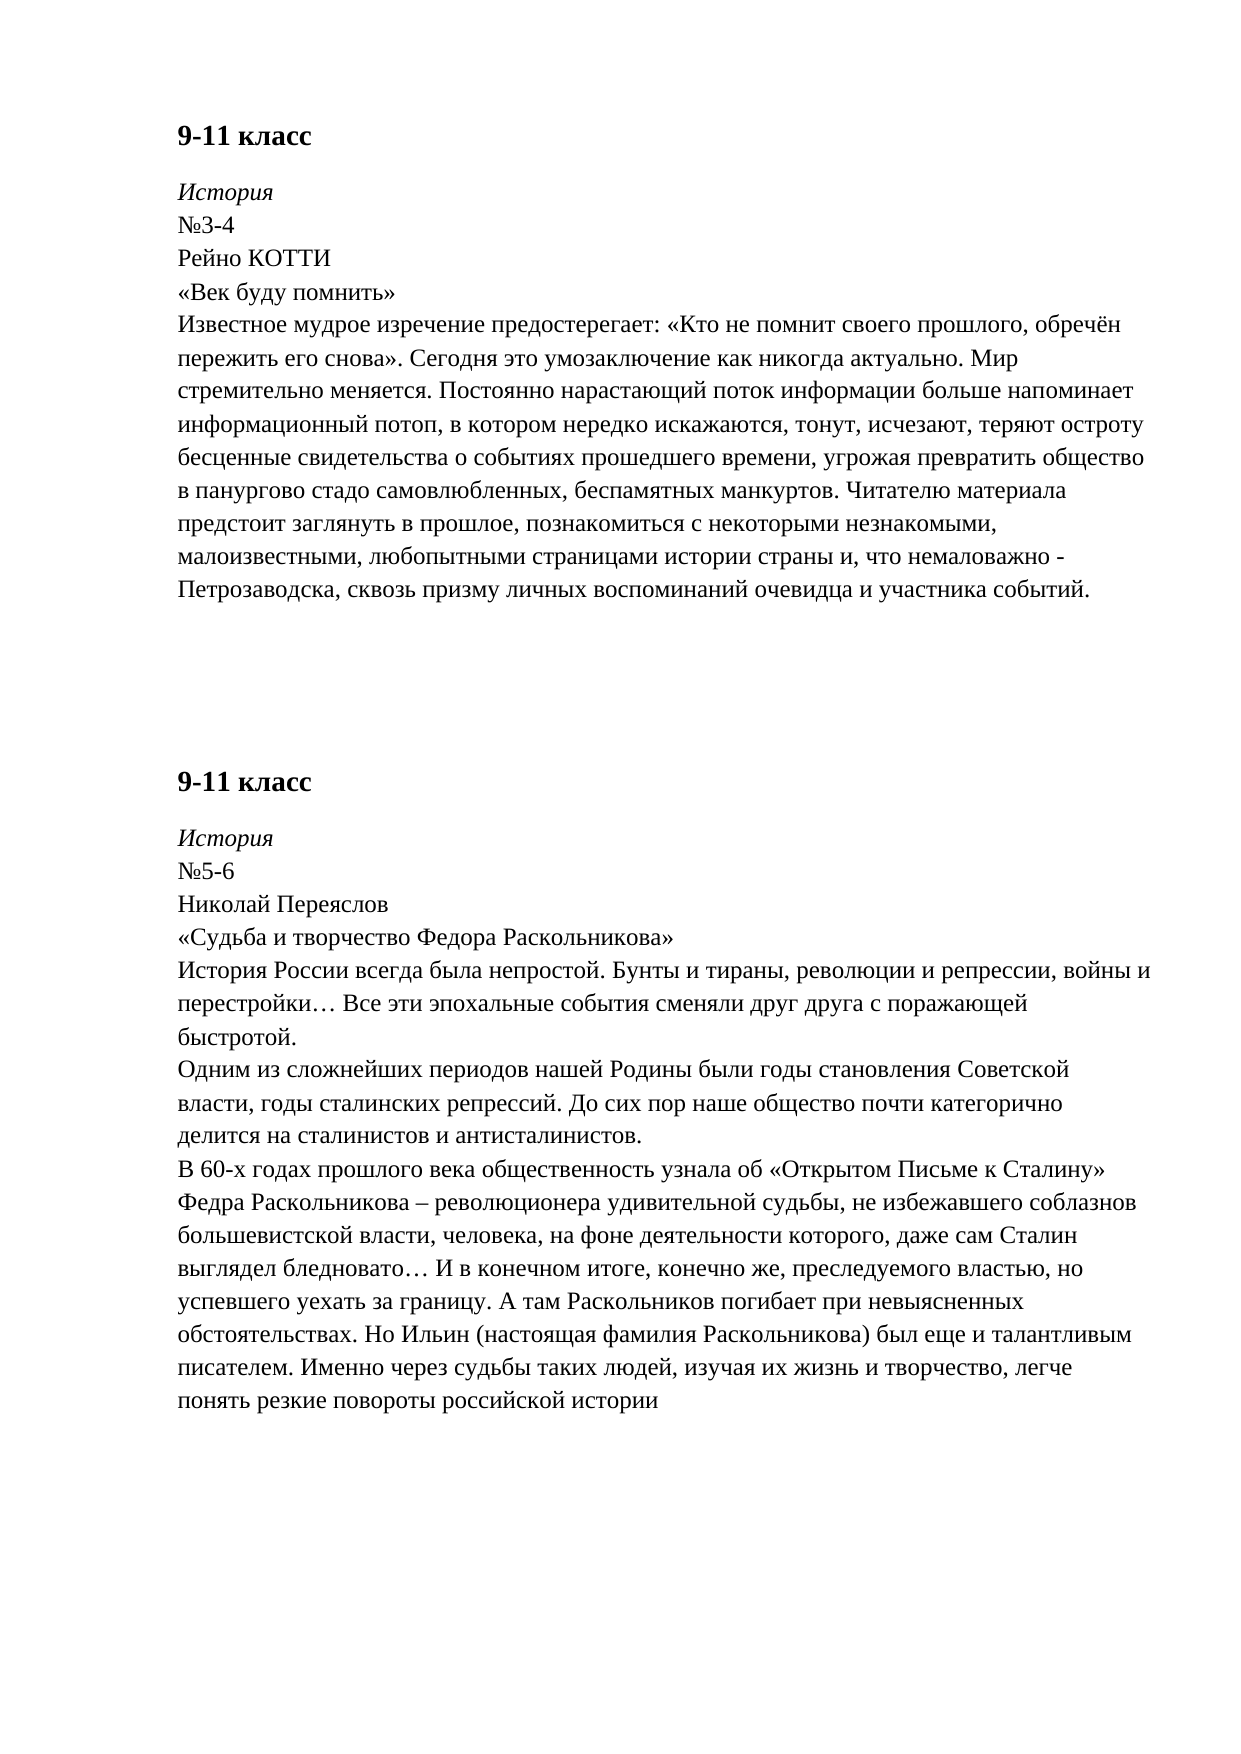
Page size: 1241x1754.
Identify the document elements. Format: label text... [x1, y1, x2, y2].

text «Век буду помнить» [177, 277, 1152, 305]
text История [177, 823, 1152, 852]
text №3-4 [177, 211, 1152, 239]
text Николай Переяслов [177, 889, 1152, 918]
text История России всегда была непростой. Бунты и тираны, революции и репрессии, войны и перестройки… Все эти эпохальные события сменяли друг друга с поражающей быстротой. [177, 956, 1152, 1050]
text Рейно КОТТИ [177, 243, 1152, 272]
text «Судьба и творчество Федора Раскольникова» [177, 922, 1152, 951]
text История [177, 177, 1152, 206]
text Одним из сложнейших периодов нашей Родины были годы становления Советской власти, годы сталинских репрессий. До сих пор наше общество почти категорично делится на сталинистов и антисталинистов. [177, 1054, 1152, 1149]
text №5-6 [177, 856, 1152, 885]
text 9-11 класс [177, 118, 1152, 152]
text В 60-х годах прошлого века общественность узнала об «Открытом Письме к Сталину» Федра Раскольникова – революционера удивительной судьбы, не избежавшего соблазнов большевистской власти, человека, на фоне деятельности которого, даже сам Сталин выглядел бледновато… И в конечном итоге, конечно же, преследуемого властью, но успевшего уехать за границу. А там Раскольников погибает при невыясненных обстоятельствах. Но Ильин (настоящая фамилия Раскольникова) был еще и талантливым писателем. Именно через судьбы таких людей, изучая их жизнь и творчество, легче понять резкие повороты российской истории [177, 1154, 1152, 1413]
text Известное мудрое изречение предостерегает: «Кто не помнит своего прошлого, обречён пережить его снова». Сегодня это умозаключение как никогда актуально. Мир стремительно меняется. Постоянно нарастающий поток информации больше напоминает информационный потоп, в котором нередко искажаются, тонут, исчезают, теряют остроту бесценные свидетельства о событиях прошедшего времени, угрожая превратить общество в панургово стадо самовлюбленных, беспамятных манкуртов. Читателю материала предстоит заглянуть в прошлое, познакомиться с некоторыми незнакомыми, малоизвестными, любопытными страницами истории страны и, что немаловажно - Петрозаводска, сквозь призму личных воспоминаний очевидца и участника событий. [177, 309, 1152, 602]
text 9-11 класс [177, 764, 1152, 798]
